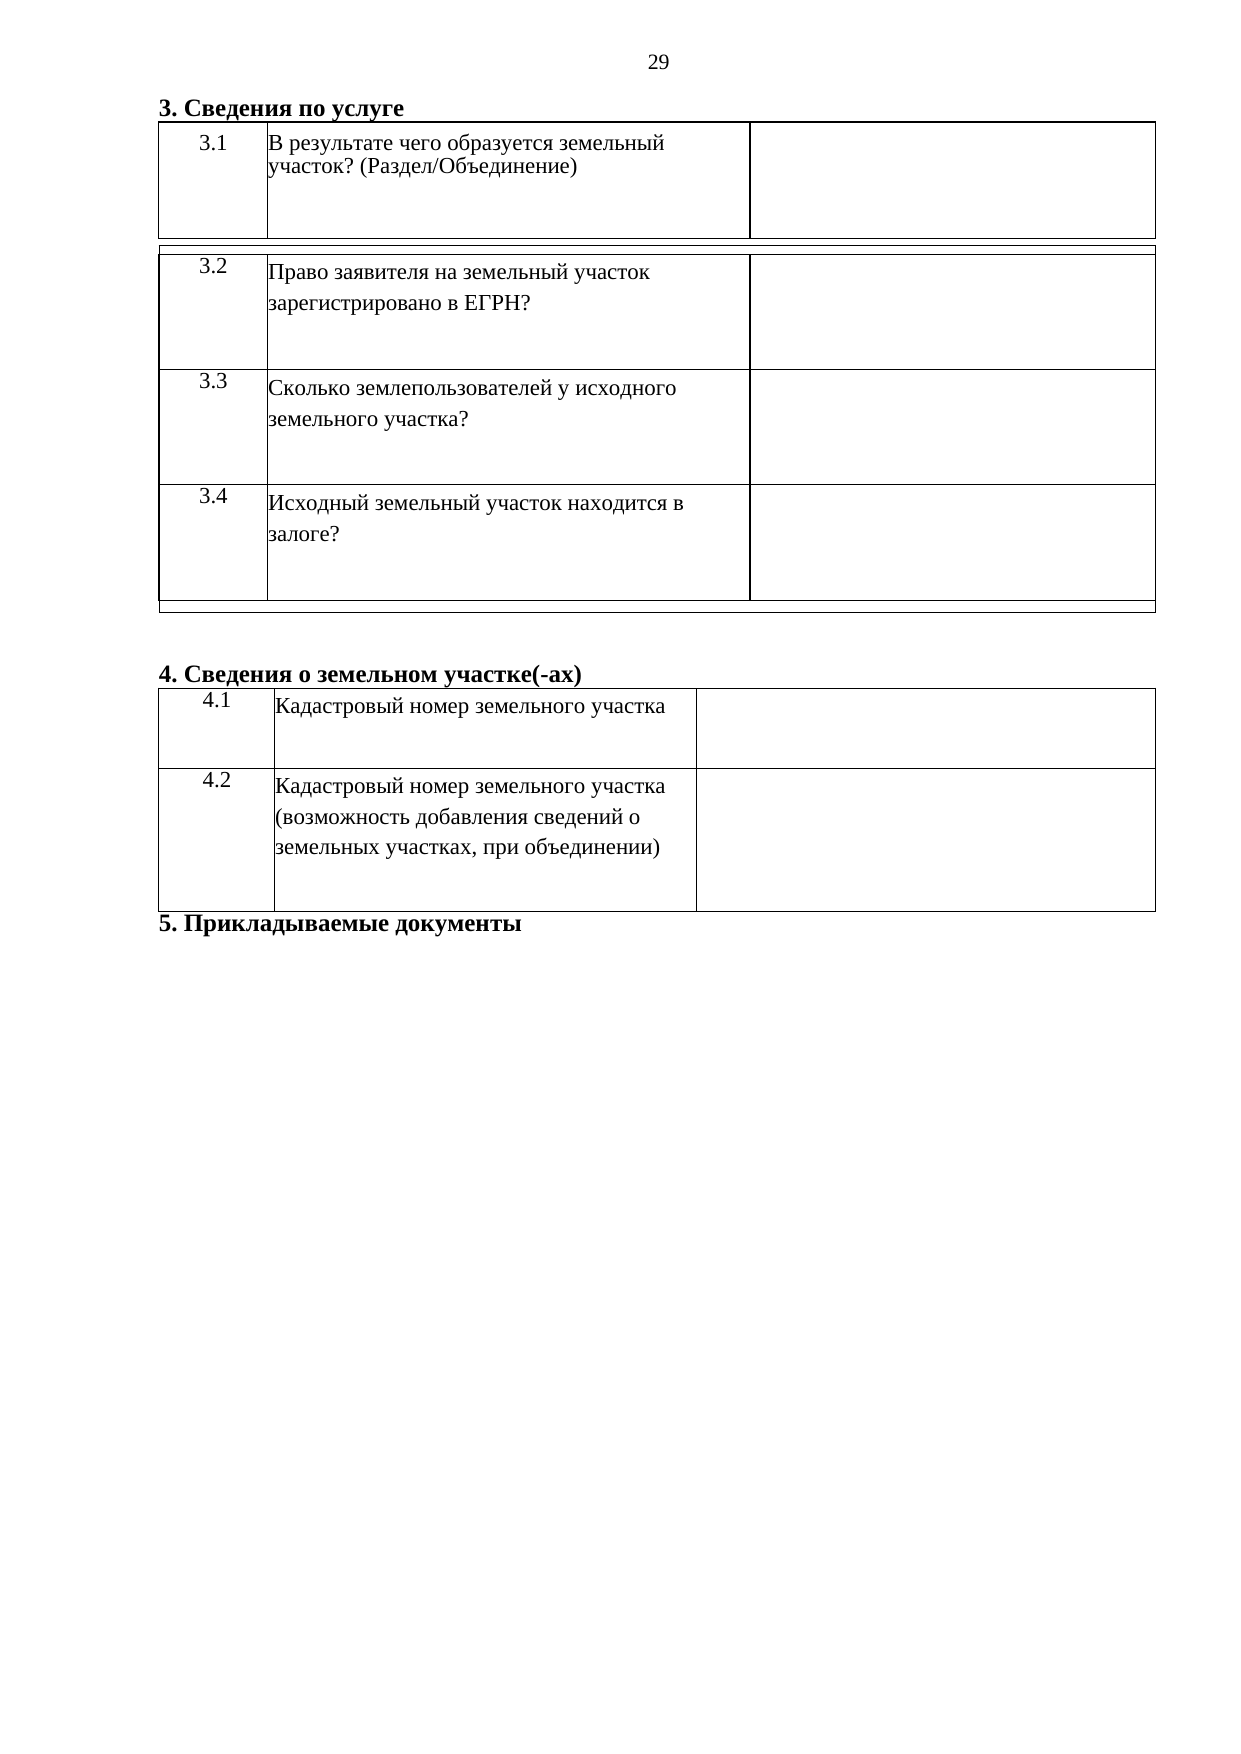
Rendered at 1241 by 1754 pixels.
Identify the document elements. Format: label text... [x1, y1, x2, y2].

table_cell 3.4 [160, 485, 267, 600]
table_cell Кадастровый номер земельного участка (возможность добавления сведений о земельных участках, при объединении) [275, 769, 696, 911]
table_cell [751, 155, 1155, 238]
table_header 3.2 [160, 255, 267, 369]
text 4. Сведения о земельном участке(-ах) [158, 663, 1155, 688]
table_header 4.1 [159, 689, 274, 768]
table_cell Сколько землепользователей у исходного земельного участка? [268, 370, 749, 484]
table_header [697, 689, 1155, 768]
table_header Право заявителя на земельный участок зарегистрировано в ЕГРН? [268, 255, 749, 369]
table_header В результате чего образуется земельный [268, 123, 749, 155]
table_cell [751, 485, 1155, 600]
table_cell Исходный земельный участок находится в залоге? [268, 485, 749, 600]
table_header Кадастровый номер земельного участка [275, 689, 696, 768]
table_cell 3.3 [160, 370, 267, 484]
table_cell [751, 370, 1155, 484]
table_header [751, 255, 1155, 369]
table_cell [697, 769, 1155, 911]
table_cell 4.2 [159, 769, 274, 911]
text 5. Прикладываемые документы [158, 912, 1155, 937]
table_cell участок? (Раздел/Объединение) [268, 155, 749, 238]
table_header [751, 123, 1155, 155]
table_cell [159, 155, 267, 238]
text 3. Сведения по услуге [158, 96, 1155, 121]
table_header 3.1 [159, 123, 267, 155]
